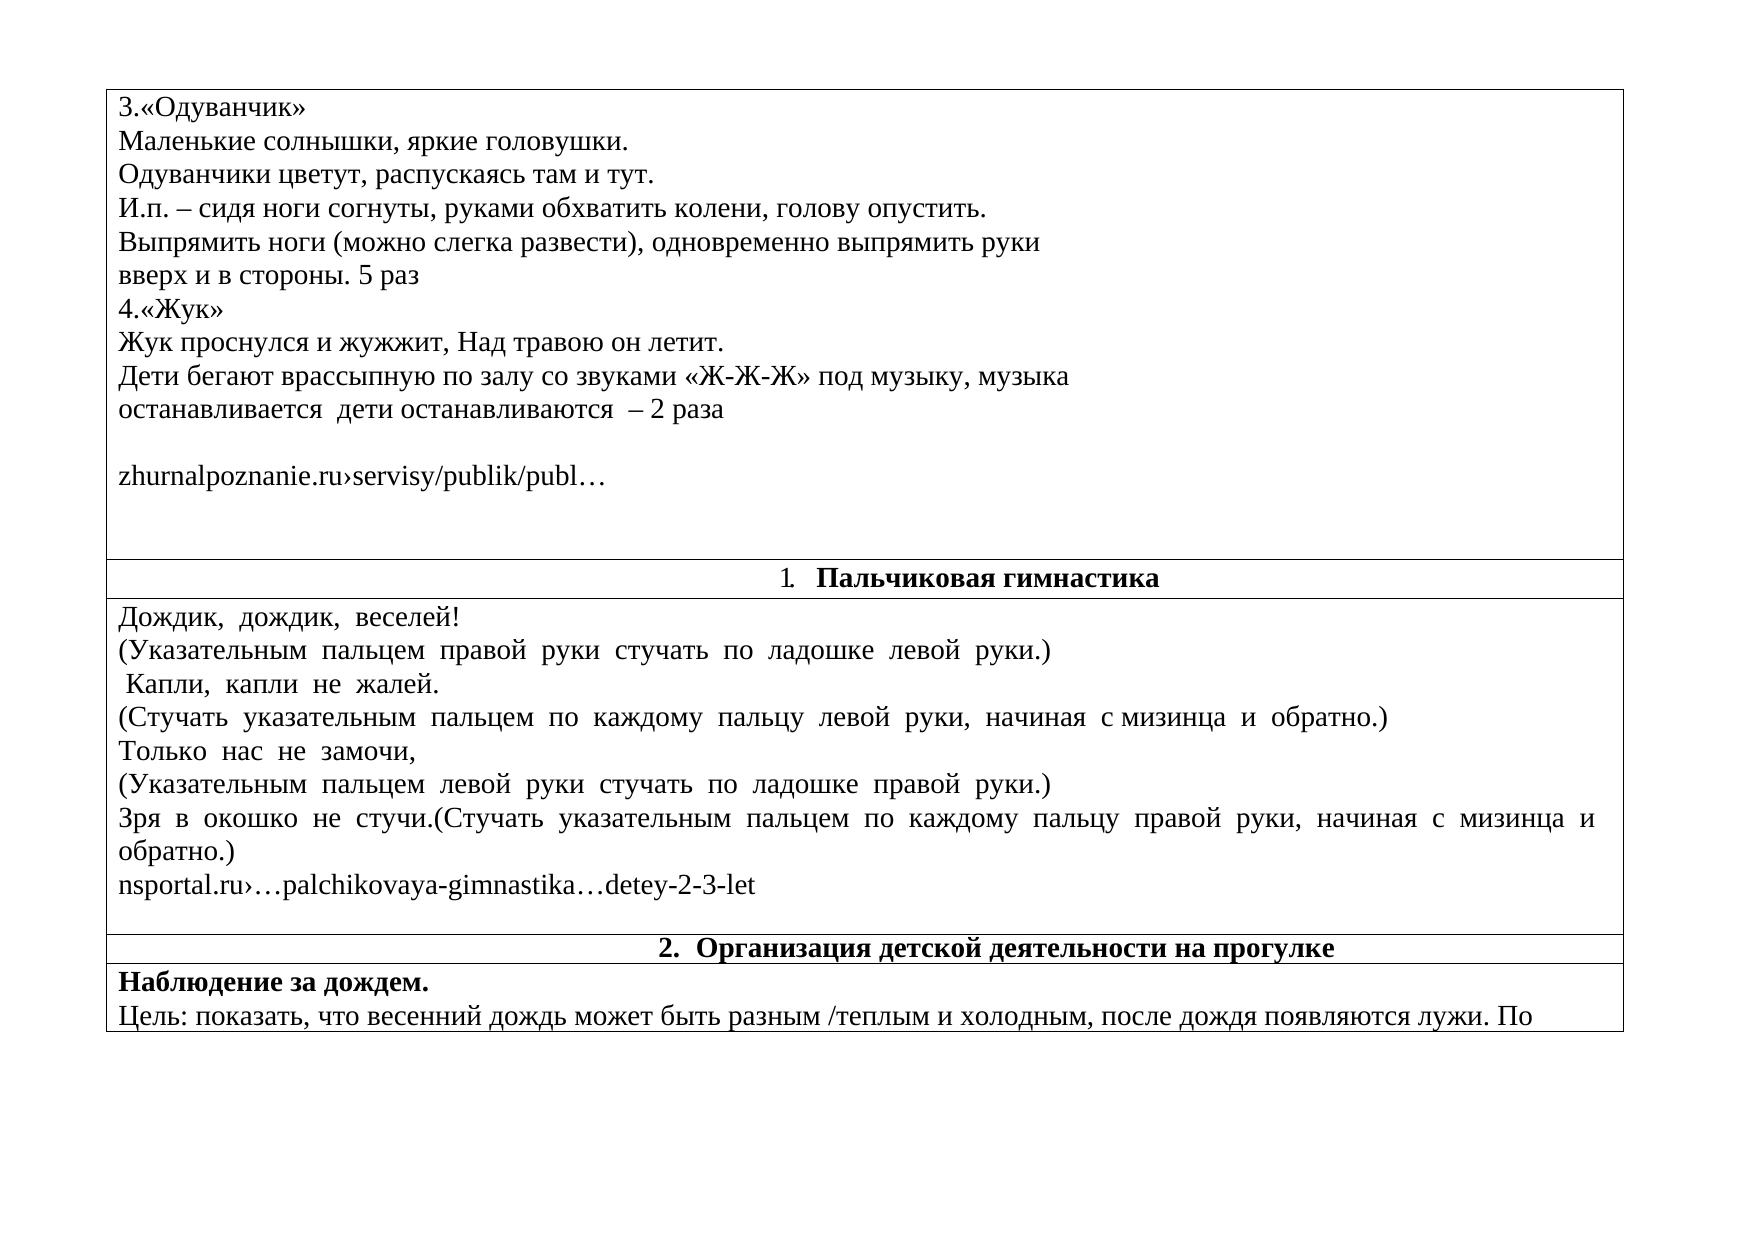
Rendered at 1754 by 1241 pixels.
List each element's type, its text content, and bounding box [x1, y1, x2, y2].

table_cell Дождик, дождик, веселей! (Указательным пальцем правой руки стучать по ладошке левой руки.) Капли, капли не жалей. (Стучать указательным пальцем по каждому пальцу левой руки, начиная с мизинца и обратно.) Только нас не замочи, (Указательным пальцем левой руки стучать по ладошке правой руки.) Зря в окошко не стучи.(Стучать указательным пальцем по каждому пальцу правой руки, начиная с мизинца и обратно.) nsportal.ru›…palchikovaya-gimnastika…detey-2-3-let [107, 599, 1623, 934]
table_cell Организация детской деятельности на прогулке [107, 935, 1623, 963]
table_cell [107, 964, 1623, 1031]
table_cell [107, 90, 1623, 559]
table_cell Пальчиковая гимнастика [107, 560, 1623, 598]
